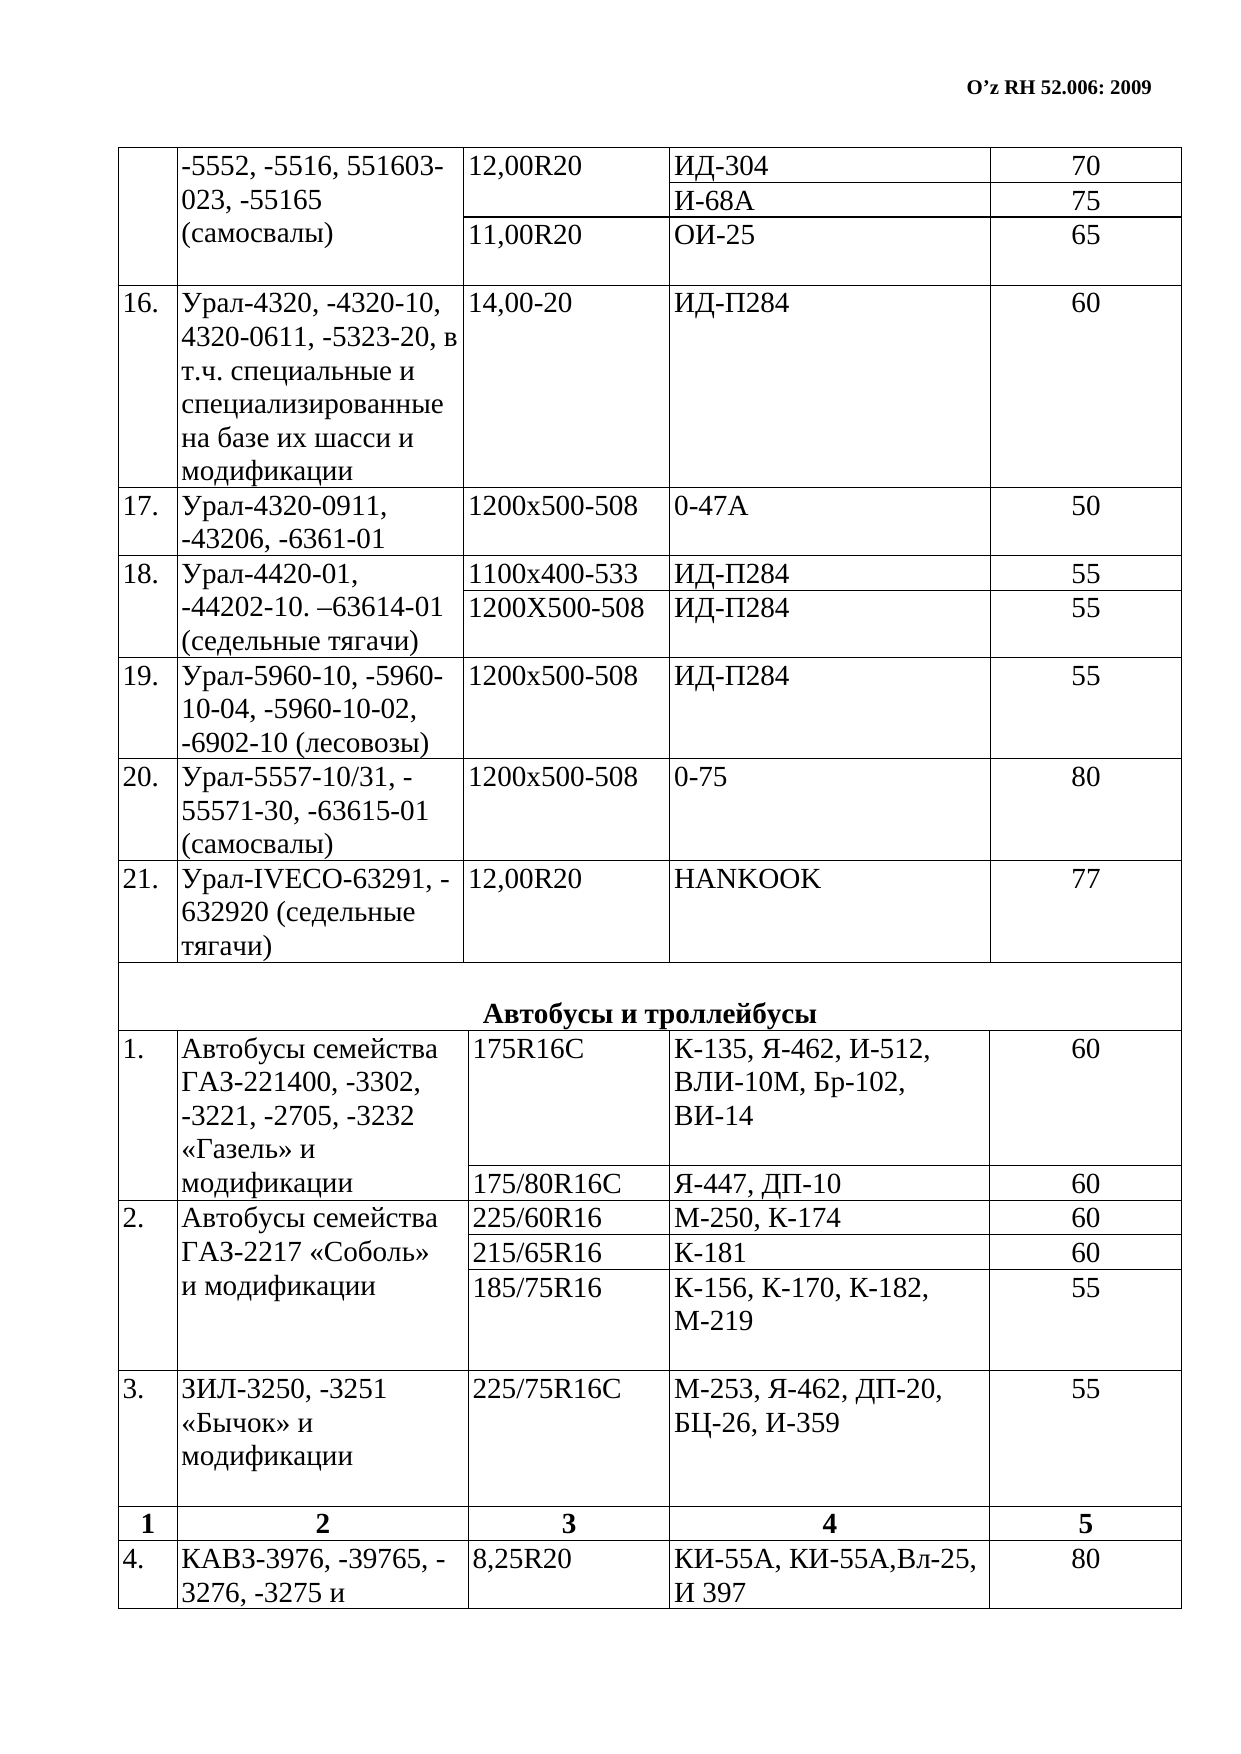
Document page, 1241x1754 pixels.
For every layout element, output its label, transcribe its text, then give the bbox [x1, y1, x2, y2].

table_cell 50 [991, 488, 1181, 555]
table_cell 80 [991, 759, 1181, 860]
table_cell 1200x500-508 [464, 759, 669, 860]
table_cell К-156, К-170, К-182, М-219 [670, 1270, 989, 1370]
table_cell 1200X500-508 [464, 591, 669, 657]
table_cell 77 [991, 861, 1181, 962]
table_cell 60 [990, 1235, 1181, 1269]
table_cell Урал-IVEСO-63291, -632920 (седельные тягачи) [178, 861, 463, 962]
table_cell 12,00R20 [464, 861, 669, 962]
table_cell 1200x500-508 [464, 658, 669, 758]
table_cell 65 [991, 218, 1181, 284]
table_cell И-68А [670, 183, 990, 216]
table_cell 0-47А [670, 488, 990, 555]
table_cell 75 [991, 183, 1181, 216]
table_cell К-181 [670, 1235, 989, 1269]
table_cell 20. [119, 759, 177, 860]
table_cell 1100x400-533 [464, 556, 669, 589]
table_cell ОИ-25 [670, 218, 990, 284]
table_cell 1200x500-508 [464, 488, 669, 555]
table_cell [178, 1541, 468, 1608]
table_cell ИД-П284 [670, 286, 990, 487]
table_cell 3 [469, 1507, 669, 1540]
table_cell 1 [119, 1507, 177, 1540]
table_cell 55 [991, 556, 1181, 589]
table_cell М-253, Я-462, ДП-20, БЦ-26, И-359 [670, 1371, 989, 1506]
table_cell Автобусы семейства ГАЗ-2217 «Соболь» и модификации [178, 1201, 468, 1370]
table_cell Автобусы семейства ГАЗ-221400, -3302, -3221, -2705, -3232 «Газель» и модификации [178, 1031, 468, 1199]
table_cell Урал-5960-10, -5960-10-04, -5960-10-02, -6902-10 (лесовозы) [178, 658, 463, 758]
table_cell ИД-П284 [670, 591, 990, 657]
table_cell ЗИЛ-3250, -3251 «Бычок» и модификации [178, 1371, 468, 1506]
table_cell 60 [990, 1031, 1181, 1165]
table_cell 60 [990, 1201, 1181, 1234]
table_cell Автобусы и троллейбусы [119, 963, 1181, 1030]
table_cell ИД-304 [670, 148, 990, 182]
table_cell 4 [670, 1507, 989, 1540]
table_cell КИ-55А, КИ-55А,Вл-25, И 397 [670, 1541, 989, 1608]
table_cell HANKOOK [670, 861, 990, 962]
table_cell 19. [119, 658, 177, 758]
table_cell 175/80R16С [469, 1166, 669, 1199]
table_cell 21. [119, 861, 177, 962]
table_cell 4. [119, 1541, 177, 1608]
table_cell Урал-4320-0911, -43206, -6361-01 [178, 488, 463, 555]
table_cell 11,00R20 [464, 218, 669, 284]
table_cell 60 [991, 286, 1181, 487]
table_cell 12,00R20 [464, 148, 669, 216]
table_cell 18. [119, 556, 177, 657]
table_cell Я-447, ДП-10 [670, 1166, 989, 1199]
table_cell 14,00-20 [464, 286, 669, 487]
table_cell ИД-П284 [670, 658, 990, 758]
table_cell 185/75R16 [469, 1270, 669, 1370]
table_cell 70 [991, 148, 1181, 182]
table_cell М-250, К-174 [670, 1201, 989, 1234]
table_cell Урал-4320, -4320-10, 4320-0611, -5323-20, в т.ч. специальные и специализированные на базе их шасси и модификации [178, 286, 463, 487]
table_cell 5 [990, 1507, 1181, 1540]
table_cell 0-75 [670, 759, 990, 860]
table_cell Урал-4420-01, -44202-10. –63614-01 (седельные тягачи) [178, 556, 463, 657]
table_cell ИД-П284 [670, 556, 990, 589]
table_cell Урал-5557-10/31, -55571-30, -63615-01 (самосвалы) [178, 759, 463, 860]
table_cell 175R16C [469, 1031, 669, 1165]
table_cell 16. [119, 286, 177, 487]
table_cell 215/65R16 [469, 1235, 669, 1269]
table_cell 2. [119, 1201, 177, 1370]
table_cell 3. [119, 1371, 177, 1506]
table_cell К-135, Я-462, И-512, ВЛИ-10М, Бр-102, ВИ-14 [670, 1031, 989, 1165]
table_cell 60 [990, 1166, 1181, 1199]
table_cell 55 [991, 658, 1181, 758]
table_cell 225/60R16 [469, 1201, 669, 1234]
table_cell 8,25R20 [469, 1541, 669, 1608]
table_cell 55 [991, 591, 1181, 657]
table_cell 225/75R16C [469, 1371, 669, 1506]
table_cell 55 [990, 1371, 1181, 1506]
table_cell 55 [990, 1270, 1181, 1370]
table_cell 1. [119, 1031, 177, 1199]
table_cell 80 [990, 1541, 1181, 1608]
table_cell 17. [119, 488, 177, 555]
table_cell 2 [178, 1507, 468, 1540]
